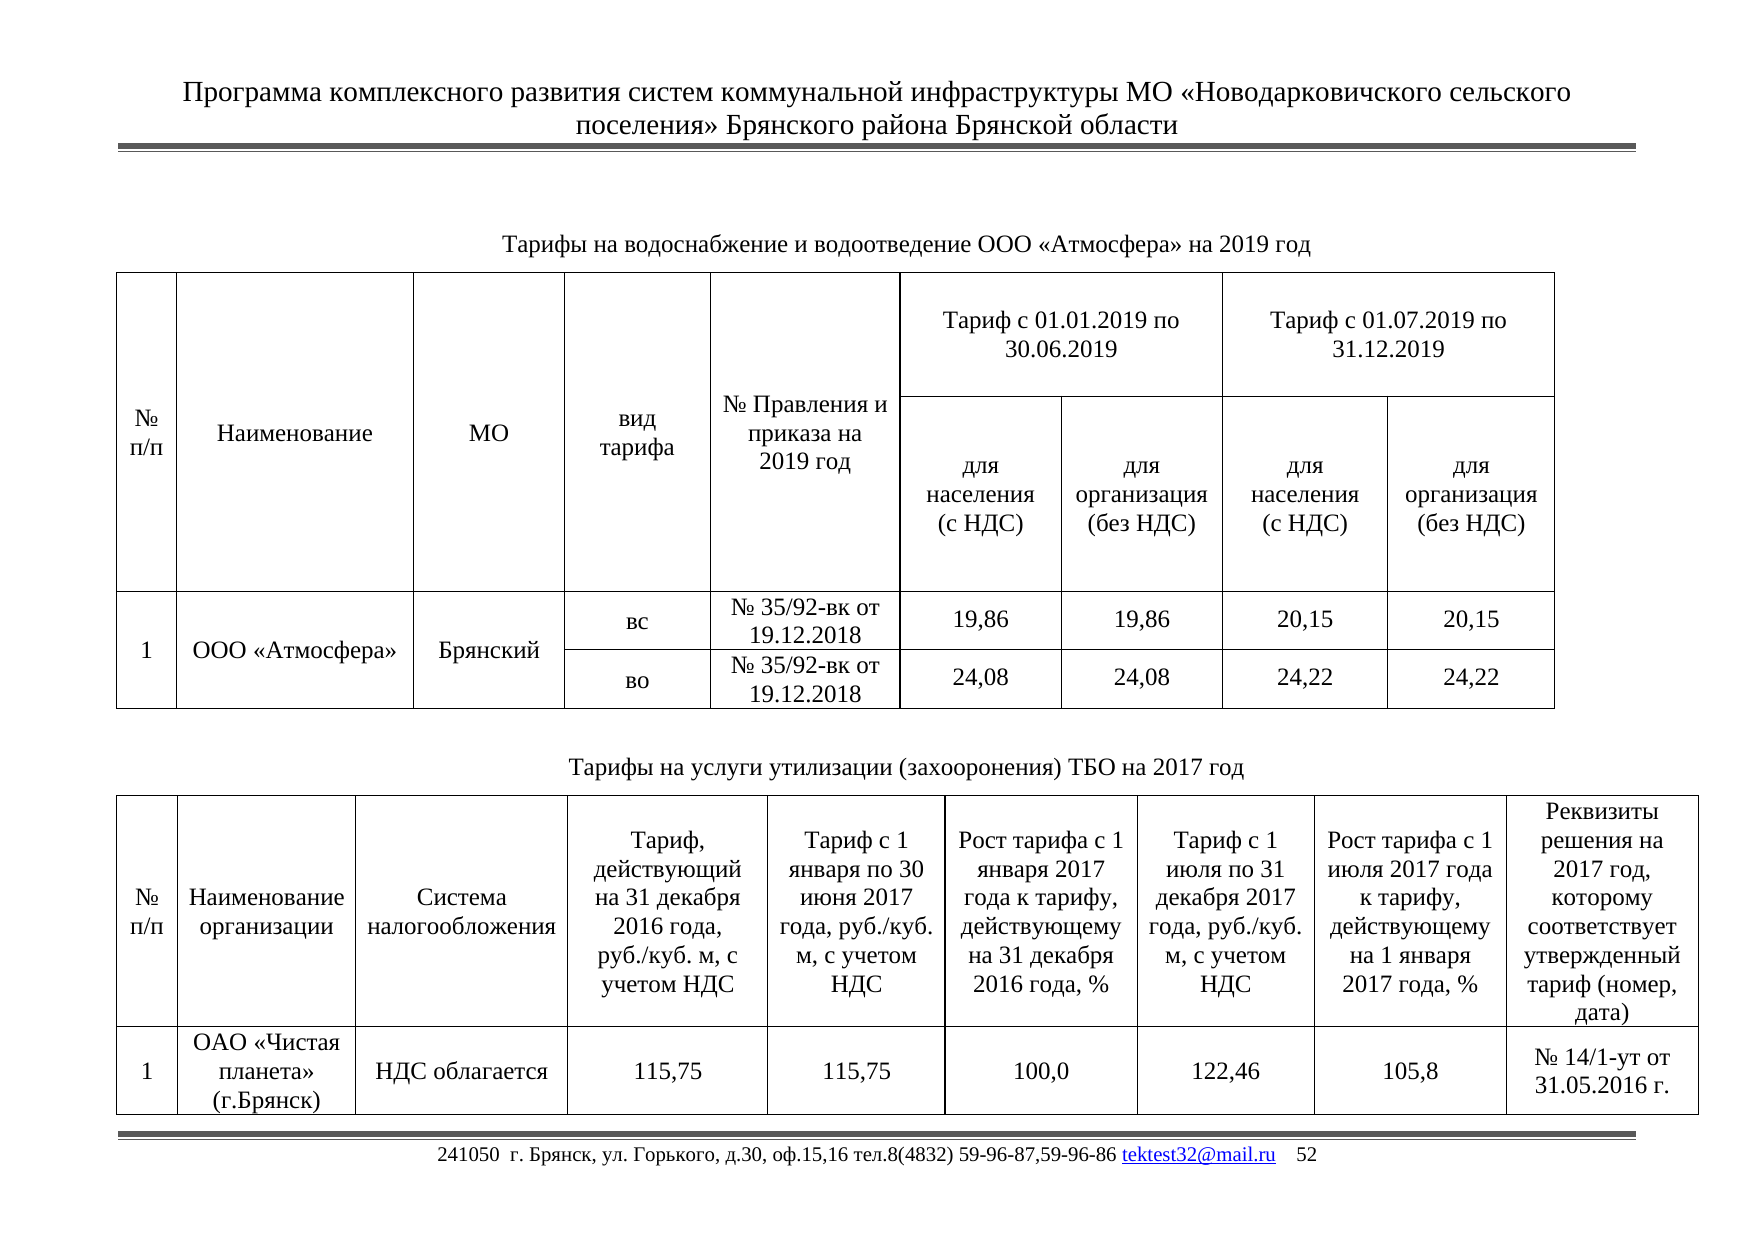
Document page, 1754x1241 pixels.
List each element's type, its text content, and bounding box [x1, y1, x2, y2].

table_cell 115,75 [768, 1027, 944, 1113]
table_cell для организация (без НДС) [1062, 397, 1222, 591]
table_header Система налогообложения [356, 796, 567, 1026]
table_cell 100,0 [946, 1027, 1137, 1113]
table_header № п/п [117, 796, 177, 1026]
table_header Реквизиты решения на 2017 год, которому соответствует утвержденный тариф (номер, дата) [1507, 796, 1698, 1026]
table_cell Брянский [414, 592, 564, 708]
table_cell ОАО «Чистая планета» (г.Брянск) [178, 1027, 355, 1113]
table_cell 20,15 [1223, 592, 1387, 649]
text Тарифы на услуги утилизации (захооронения) ТБО на 2017 год [118, 752, 1636, 781]
table_cell 1 [117, 1027, 177, 1113]
table_header МО [414, 273, 564, 591]
table_cell во [565, 650, 710, 708]
table_cell 24,08 [901, 650, 1061, 708]
table_cell 24,22 [1388, 650, 1554, 708]
table_header Наименование [177, 273, 413, 591]
table_cell НДС облагается [356, 1027, 567, 1113]
table_cell вс [565, 592, 710, 649]
table_header Наименование организации [178, 796, 355, 1026]
table_cell 105,8 [1315, 1027, 1506, 1113]
table_cell 1 [117, 592, 176, 708]
table_cell для организация (без НДС) [1388, 397, 1554, 591]
table_header Рост тарифа с 1 января 2017 года к тарифу, действующему на 31 декабря 2016 года, % [946, 796, 1137, 1026]
table_cell 24,08 [1062, 650, 1222, 708]
table_cell для населения (с НДС) [901, 397, 1061, 591]
table_header Тариф с 01.01.2019 по 30.06.2019 [901, 273, 1222, 396]
table_header Тариф с 1 января по 30 июня 2017 года, руб./куб. м, с учетом НДС [768, 796, 944, 1026]
table_header вид тарифа [565, 273, 710, 591]
table_cell 19,86 [1062, 592, 1222, 649]
table_cell 20,15 [1388, 592, 1554, 649]
table_header Тариф с 1 июля по 31 декабря 2017 года, руб./куб. м, с учетом НДС [1138, 796, 1314, 1026]
table_cell № 35/92-вк от 19.12.2018 [711, 650, 899, 708]
table_cell 19,86 [901, 592, 1061, 649]
table_cell № 14/1-ут от 31.05.2016 г. [1507, 1027, 1698, 1113]
table_header Тариф с 01.07.2019 по 31.12.2019 [1223, 273, 1554, 396]
table_cell 115,75 [568, 1027, 767, 1113]
table_cell № 35/92-вк от 19.12.2018 [711, 592, 899, 649]
table_cell 24,22 [1223, 650, 1387, 708]
table_header Рост тарифа с 1 июля 2017 года к тарифу, действующему на 1 января 2017 года, % [1315, 796, 1506, 1026]
text Тарифы на водоснабжение и водоотведение ООО «Атмосфера» на 2019 год [118, 229, 1636, 258]
table_cell 122,46 [1138, 1027, 1314, 1113]
table_cell для населения (с НДС) [1223, 397, 1387, 591]
table_header № п/п [117, 273, 176, 591]
table_header Тариф, действующий на 31 декабря 2016 года, руб./куб. м, с учетом НДС [568, 796, 767, 1026]
table_header № Правления и приказа на 2019 год [711, 273, 899, 591]
table_cell ООО «Атмосфера» [177, 592, 413, 708]
